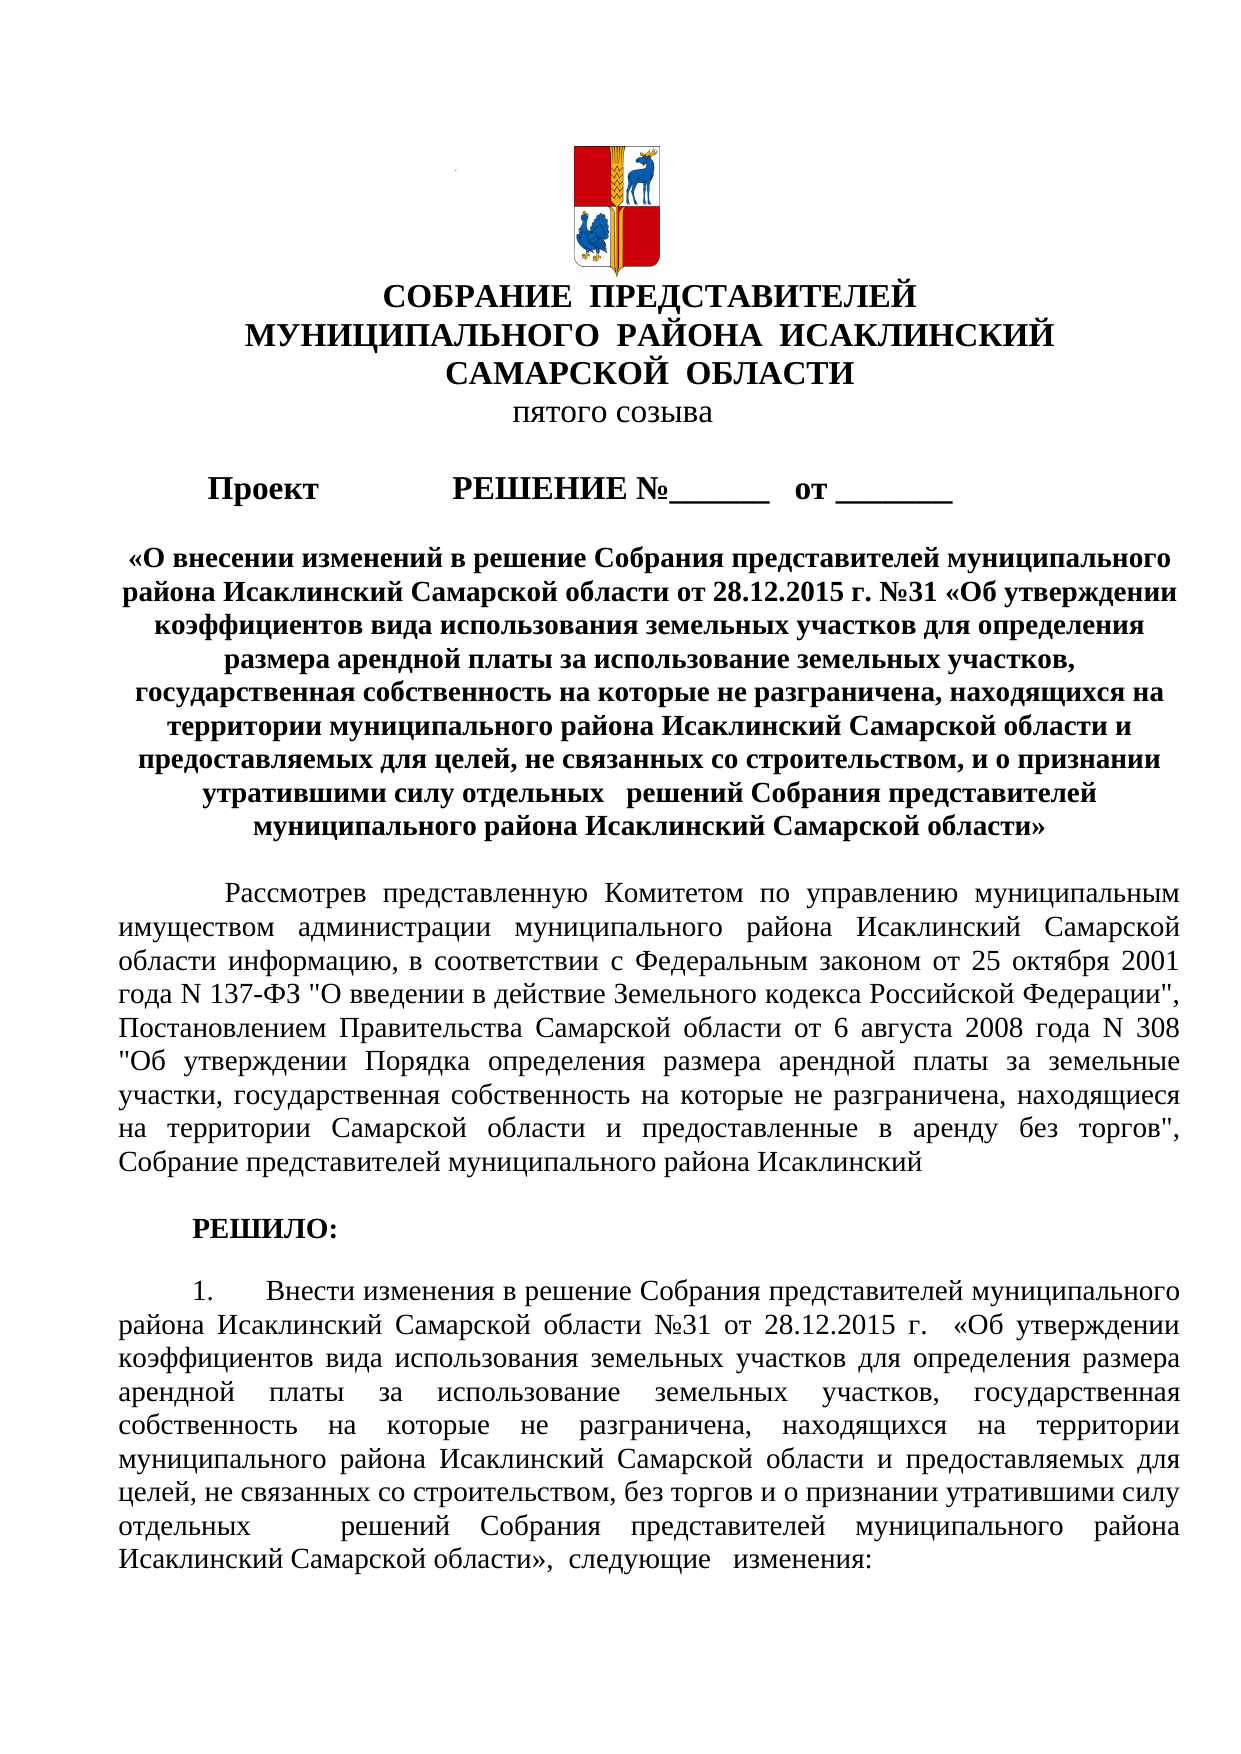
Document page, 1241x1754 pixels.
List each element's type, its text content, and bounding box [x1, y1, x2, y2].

text РЕШИЛО: [118, 1211, 1181, 1244]
list Внести изменения в решение Собрания представителей муниципального района Исаклинский Самарской области №31 от 28.12.2015 г. «Об утверждении коэффициентов вида использования земельных участков для определения размера арендной платы за использование земельных участков, государственная собственность на которые не разграничена, находящихся на территории муниципального района Исаклинский Самарской области и предоставляемых для целей, не связанных со строительством, без торгов и о признании утратившими силу отдельных решений Собрания представителей муниципального района Исаклинский Самарской области», следующие изменения: [118, 1273, 1181, 1575]
text пятого созыва [44, 392, 1181, 430]
text САМАРСКОЙ ОБЛАСТИ [118, 353, 1181, 392]
text Рассмотрев представленную Комитетом по управлению муниципальным имуществом администрации муниципального района Исаклинский Самарской области информацию, в соответствии с Федеральным законом от 25 октября 2001 года N 137-ФЗ "О введении в действие Земельного кодекса Российской Федерации", Постановлением Правительства Самарской области от 6 августа 2008 года N 308 "Об утверждении Порядка определения размера арендной платы за земельные участки, государственная собственность на которые не разграничена, находящиеся на территории Самарской области и предоставленные в аренду без торгов", Собрание представителей муниципального района Исаклинский [118, 876, 1181, 1177]
text СОБРАНИЕ ПРЕДСТАВИТЕЛЕЙ [118, 277, 1181, 315]
text МУНИЦИПАЛЬНОГО РАЙОНА ИСАКЛИНСКИЙ [118, 315, 1181, 353]
picture [574, 146, 660, 277]
text «О внесении изменений в решение Собрания представителей муниципального района Исаклинский Самарской области от 28.12.2015 г. №31 «Об утверждении коэффициентов вида использования земельных участков для определения размера арендной платы за использование земельных участков, государственная собственность на которые не разграничена, находящихся на территории муниципального района Исаклинский Самарской области и предоставляемых для целей, не связанных со строительством, и о признании утратившими силу отдельных решений Собрания представителей муниципального района Исаклинский Самарской области» [118, 540, 1181, 842]
text Проект РЕШЕНИЕ №______ от _______ [0, 468, 1181, 507]
